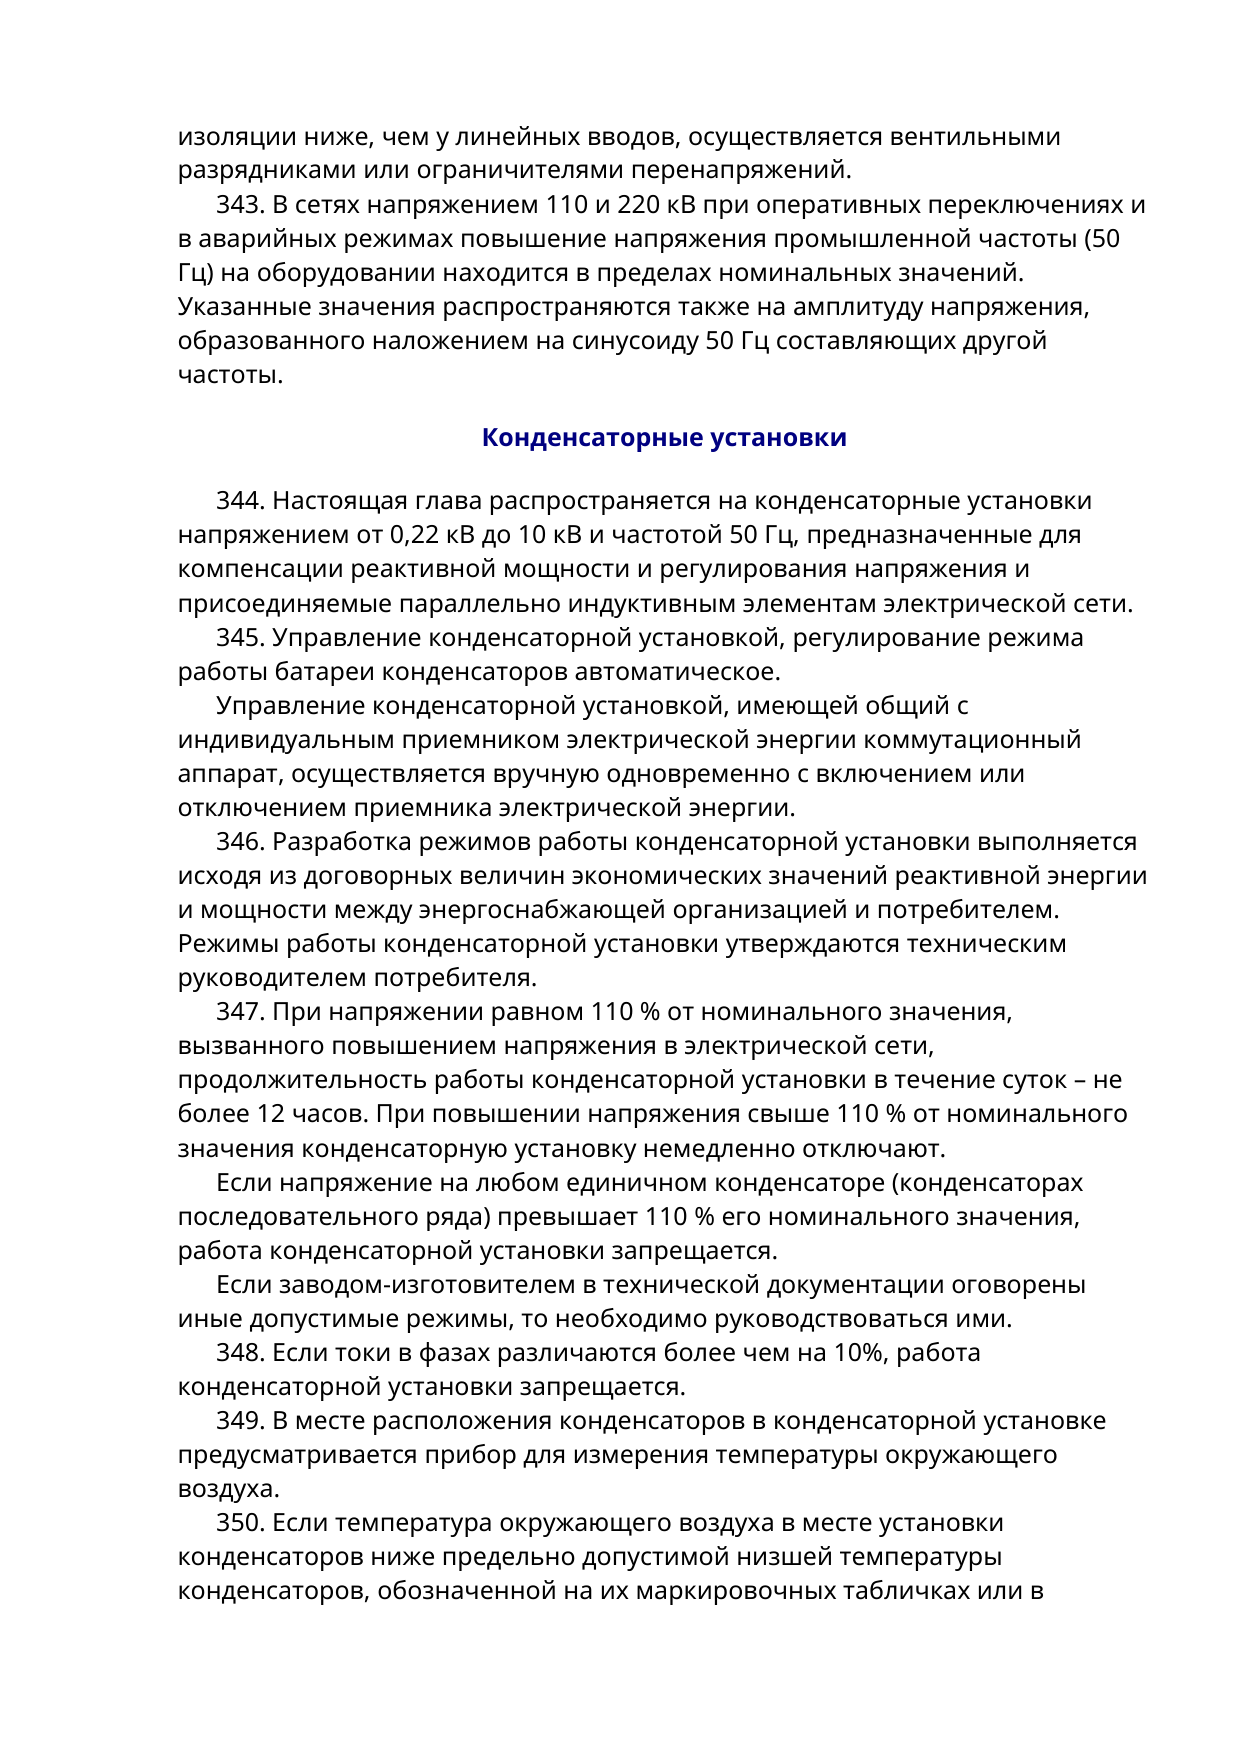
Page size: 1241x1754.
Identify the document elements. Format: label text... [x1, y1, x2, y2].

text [177, 483, 1152, 1607]
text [177, 118, 1152, 391]
text Конденсаторные установки [177, 420, 1152, 454]
